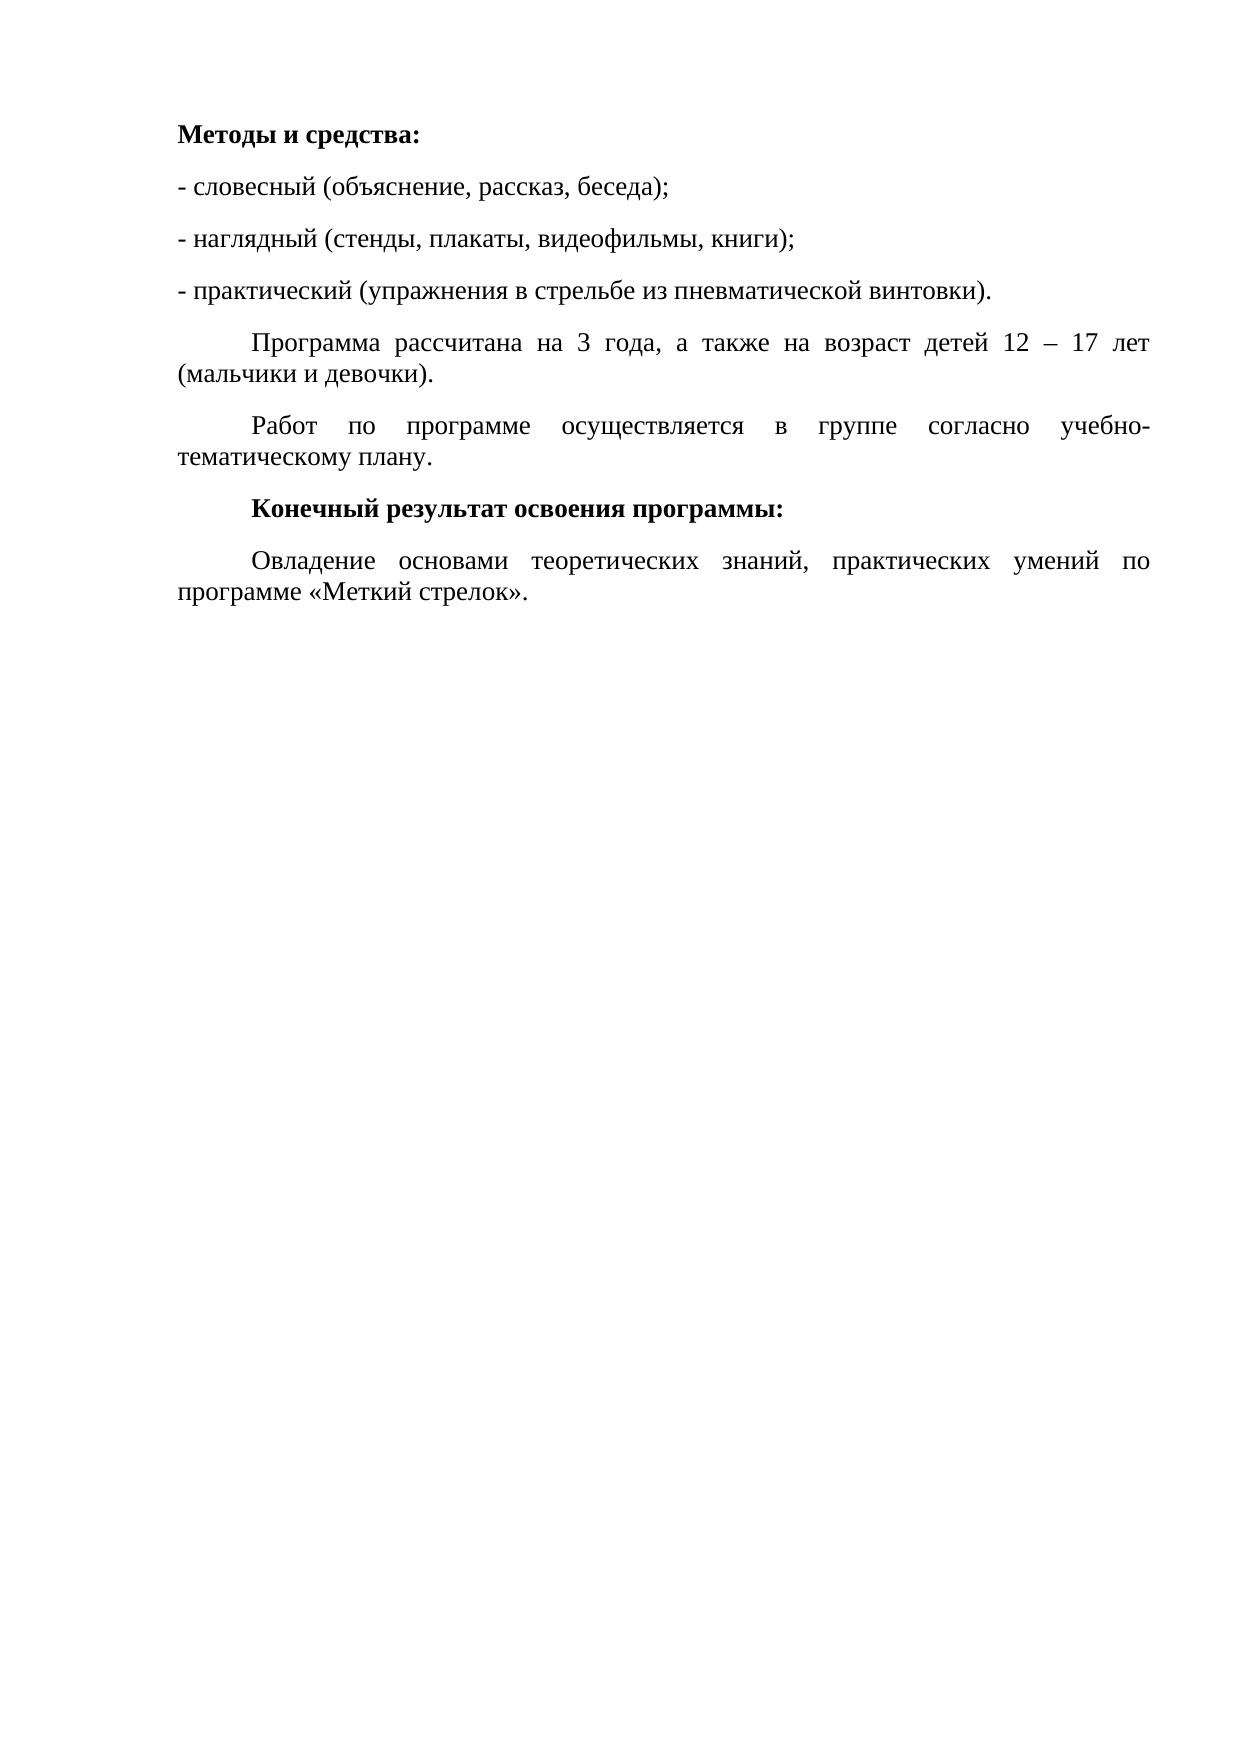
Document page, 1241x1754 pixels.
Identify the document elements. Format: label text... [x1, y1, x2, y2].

text - наглядный (стенды, плакаты, видеофильмы, книги); [177, 222, 1152, 253]
text Овладение основами теоретических знаний, практических умений по программе «Меткий стрелок». [177, 544, 1152, 607]
text - словесный (объяснение, рассказ, беседа); [177, 170, 1152, 201]
text Конечный результат освоения программы: [177, 492, 1152, 523]
text Методы и средства: [177, 118, 1152, 149]
text Работ по программе осуществляется в группе согласно учебно-тематическому плану. [177, 409, 1152, 471]
text - практический (упражнения в стрельбе из пневматической винтовки). [177, 274, 1152, 305]
text Программа рассчитана на 3 года, а также на возраст детей 12 – 17 лет (мальчики и девочки). [177, 326, 1152, 388]
